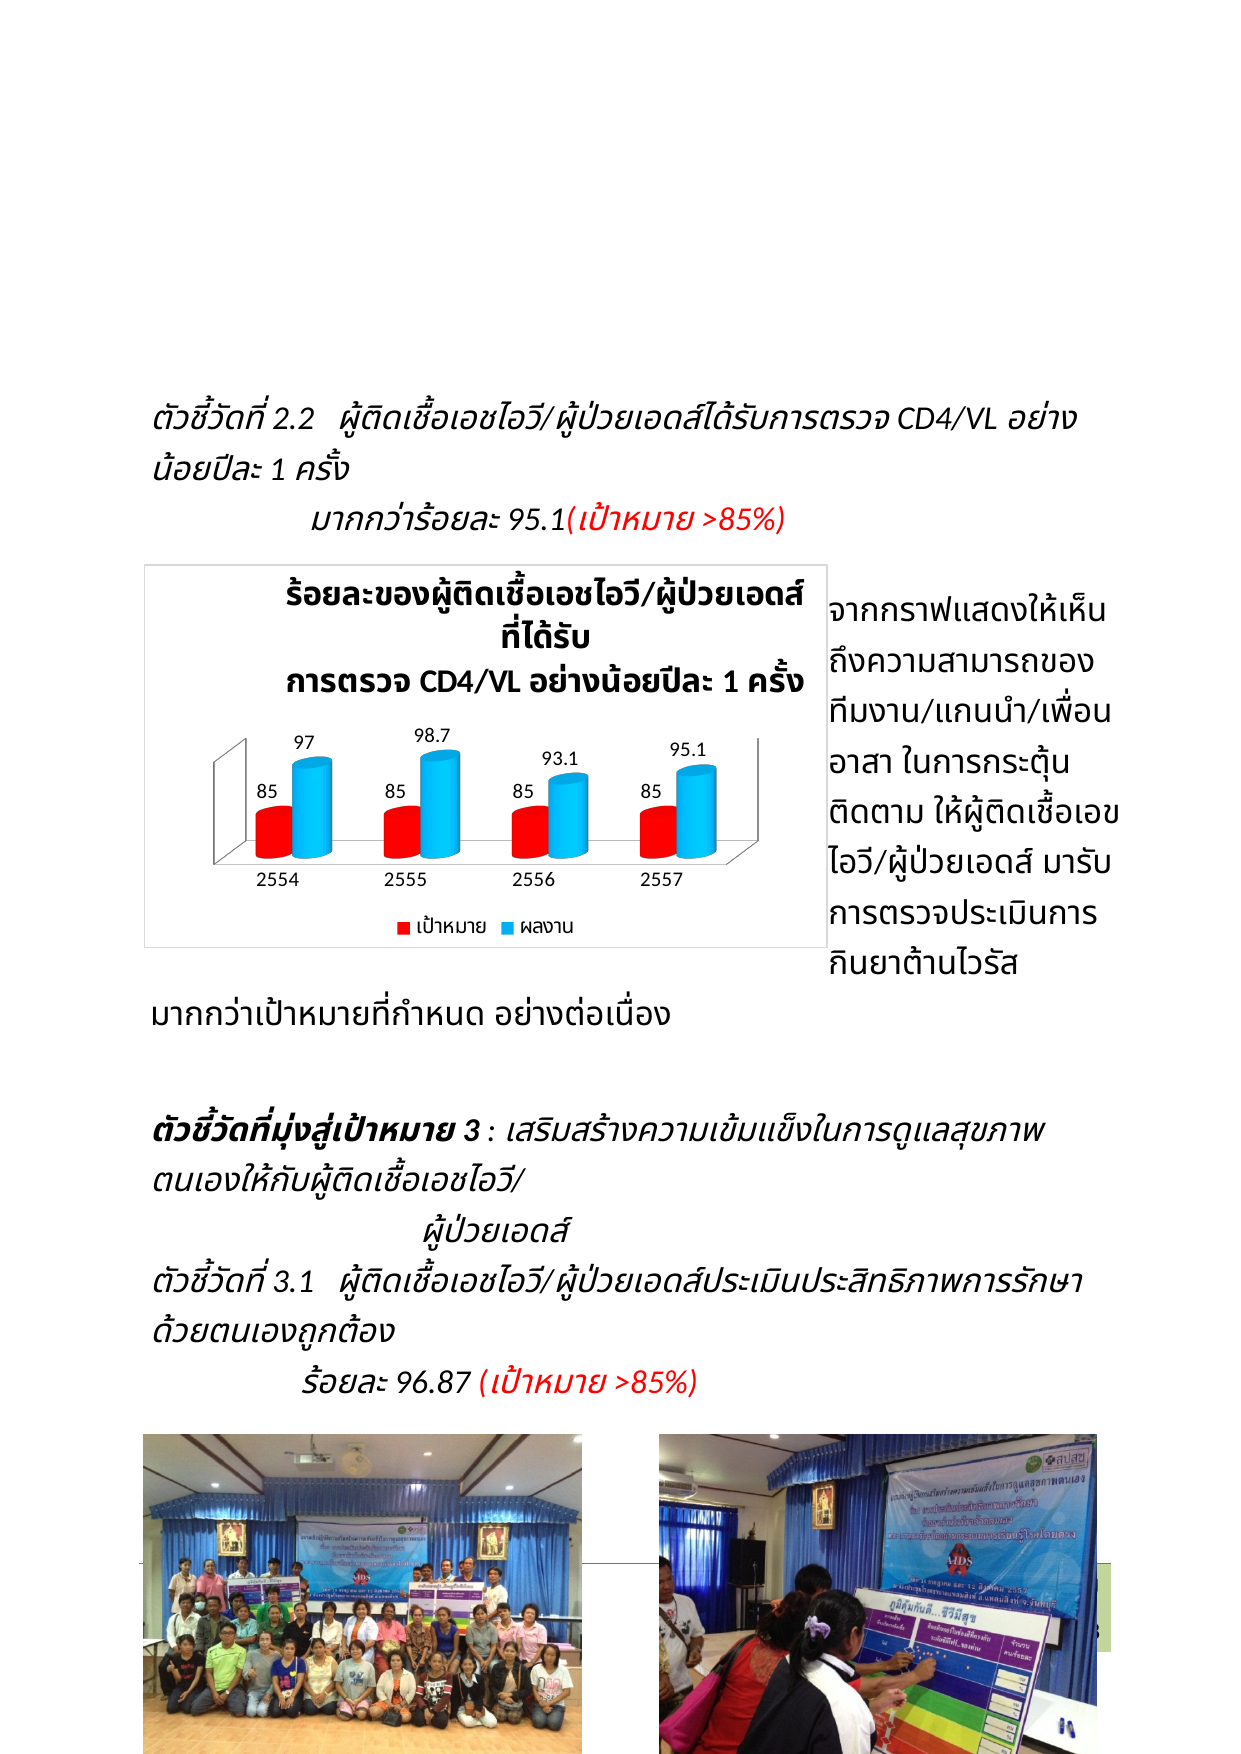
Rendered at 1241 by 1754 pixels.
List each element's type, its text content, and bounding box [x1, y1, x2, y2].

text มากกว่าร้อยละ 95.1(เป้าหมาย >85%) [150, 495, 1122, 546]
text ผู้ป่วยเอดส์ [375, 1207, 1122, 1257]
text ร้อยละ 96.87 (เป้าหมาย >85%) [225, 1358, 1122, 1408]
picture [659, 1434, 1097, 1754]
text ตัวชี้วัดที่ 2.2 ผู้ติดเชื้อเอชไอวี/ผู้ป่วยเอดส์ได้รับการตรวจ CD4/VL อย่างน้อยปีละ 1 ครั้ง [150, 394, 1122, 495]
text ตัวชี้วัดที่ 3.1 ผู้ติดเชื้อเอชไอวี/ผู้ป่วยเอดส์ประเมินประสิทธิภาพการรักษาด้วยตนเองถูกต้อง [150, 1257, 1122, 1358]
text ตัวชี้วัดที่มุ่งสู่เป้าหมาย 3 : เสริมสร้างความเข้มแข็งในการดูแลสุขภาพตนเองให้กับผู้ติดเชื้อเอชไอวี/ [150, 1106, 1122, 1207]
text จากกราฟแสดงให้เห็นถึงความสามารถของทีมงาน/แกนนำ/เพื่อนอาสา ในการกระตุ้น ติดตาม ให้ผู้ติดเชื้อเอขไอวี/ผู้ป่วยเอดส์ มารับการตรวจประเมินการกินยาต้านไวรัส มากกว่าเป้าหมายที่กำหนด อย่างต่อเนื่อง [150, 586, 1122, 1040]
picture [143, 1434, 582, 1754]
